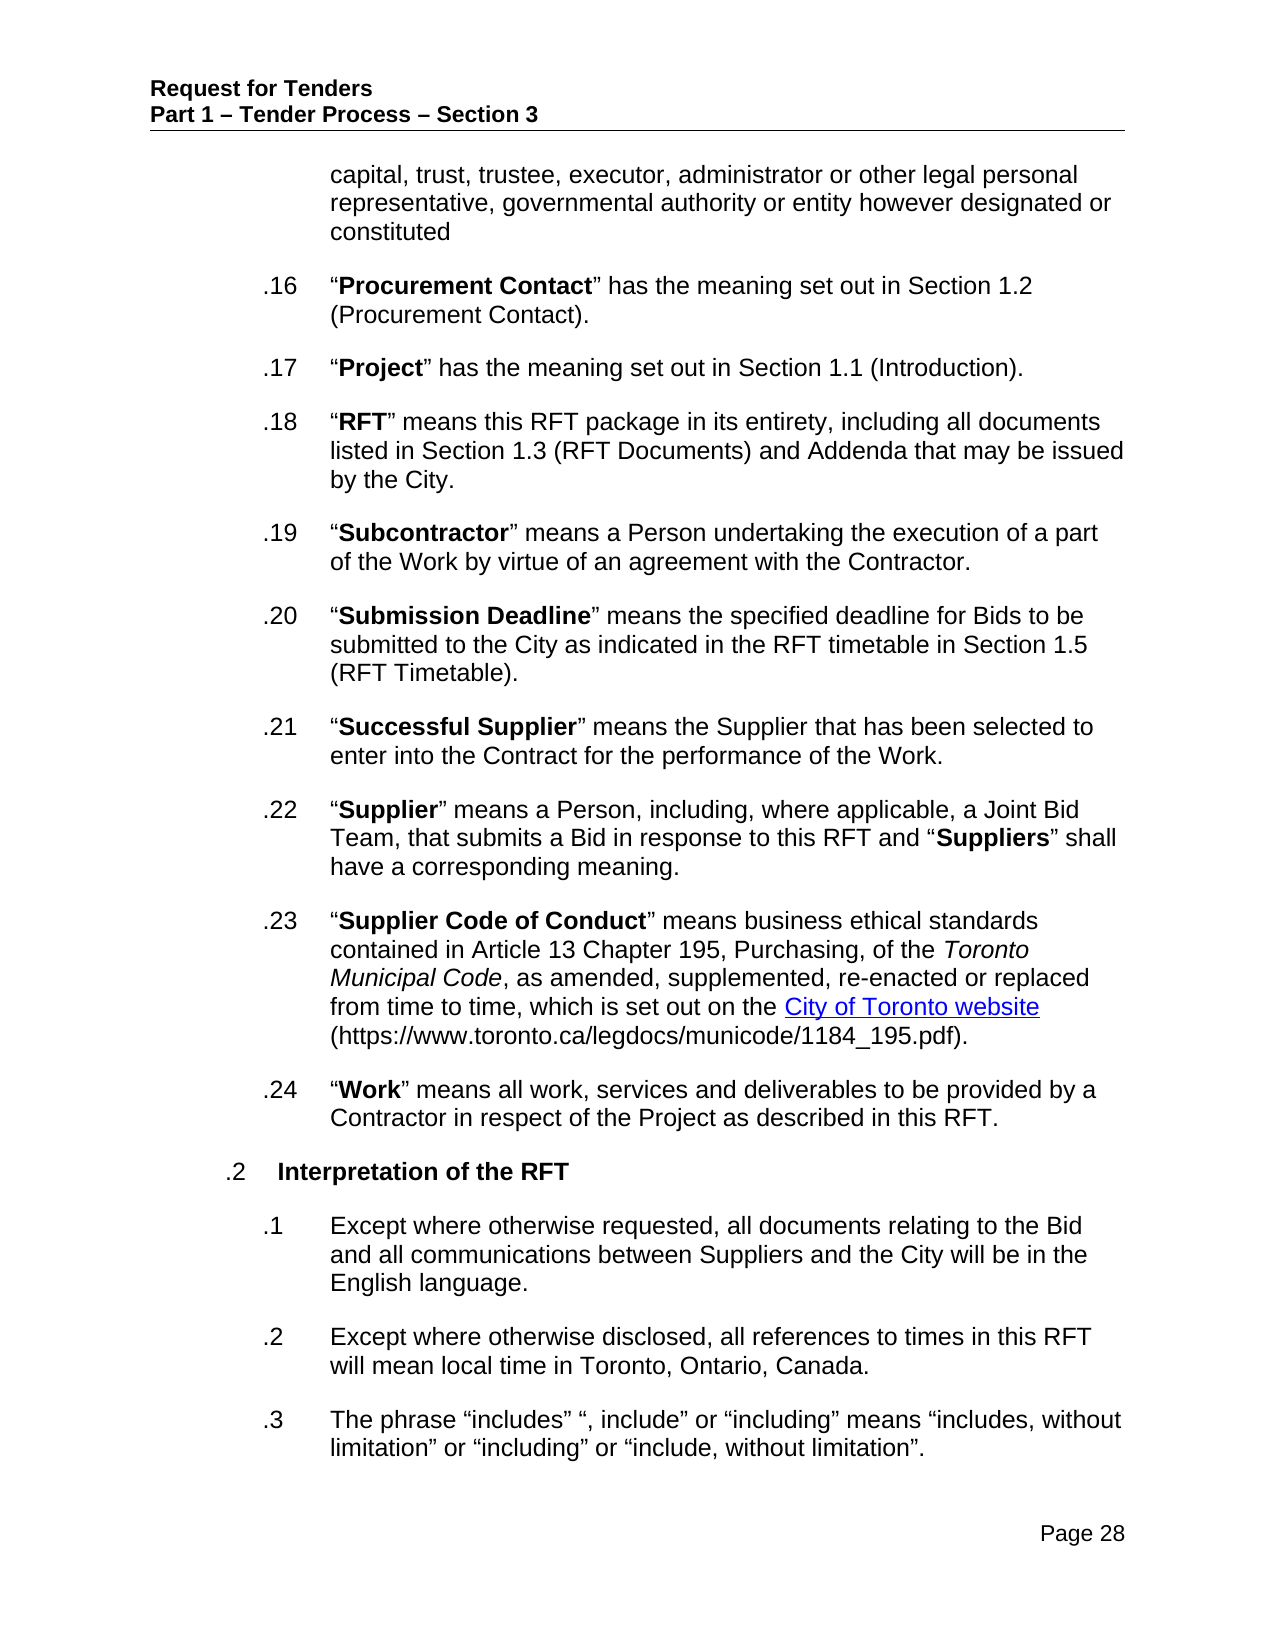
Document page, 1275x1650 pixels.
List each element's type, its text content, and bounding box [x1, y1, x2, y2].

list “Successful Supplier” means the Supplier that has been selected to enter into the Contract for the performance of the Work. [262, 712, 1125, 769]
list The phrase “includes” “, include” or “including” means “includes, without limitation” or “including” or “include, without limitation”. [262, 1404, 1125, 1462]
list “Procurement Contact” has the meaning set out in Section 1.2 (Procurement Contact). [262, 271, 1125, 328]
list “Supplier” means a Person, including, where applicable, a Joint Bid Team, that submits a Bid in response to this RFT and “Suppliers” shall have a corresponding meaning. [262, 794, 1125, 881]
list Except where otherwise disclosed, all references to times in this RFT will mean local time in Toronto, Ontario, Canada. [262, 1322, 1125, 1379]
list “Supplier Code of Conduct” means business ethical standards contained in Article 13 Chapter 195, Purchasing, of the Toronto Municipal Code, as amended, supplemented, re-enacted or replaced from time to time, which is set out on the City of Toronto website (https://www.toronto.ca/legdocs/municode/1184_195.pdf). [262, 906, 1125, 1049]
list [262, 159, 1125, 246]
list “RFT” means this RFT package in its entirety, including all documents listed in Section 1.3 (RFT Documents) and Addenda that may be issued by the City. [262, 407, 1125, 493]
list “Work” means all work, services and deliverables to be provided by a Contractor in respect of the Project as described in this RFT. [262, 1074, 1125, 1132]
list Interpretation of the RFT [225, 1157, 1125, 1186]
list “Subcontractor” means a Person undertaking the execution of a part of the Work by virtue of an agreement with the Contractor. [262, 518, 1125, 576]
list Except where otherwise requested, all documents relating to the Bid and all communications between Suppliers and the City will be in the English language. [262, 1211, 1125, 1297]
list “Project” has the meaning set out in Section 1.1 (Introduction). [262, 353, 1125, 382]
list “Submission Deadline” means the specified deadline for Bids to be submitted to the City as indicated in the RFT timetable in Section 1.5 (RFT Timetable). [262, 601, 1125, 687]
